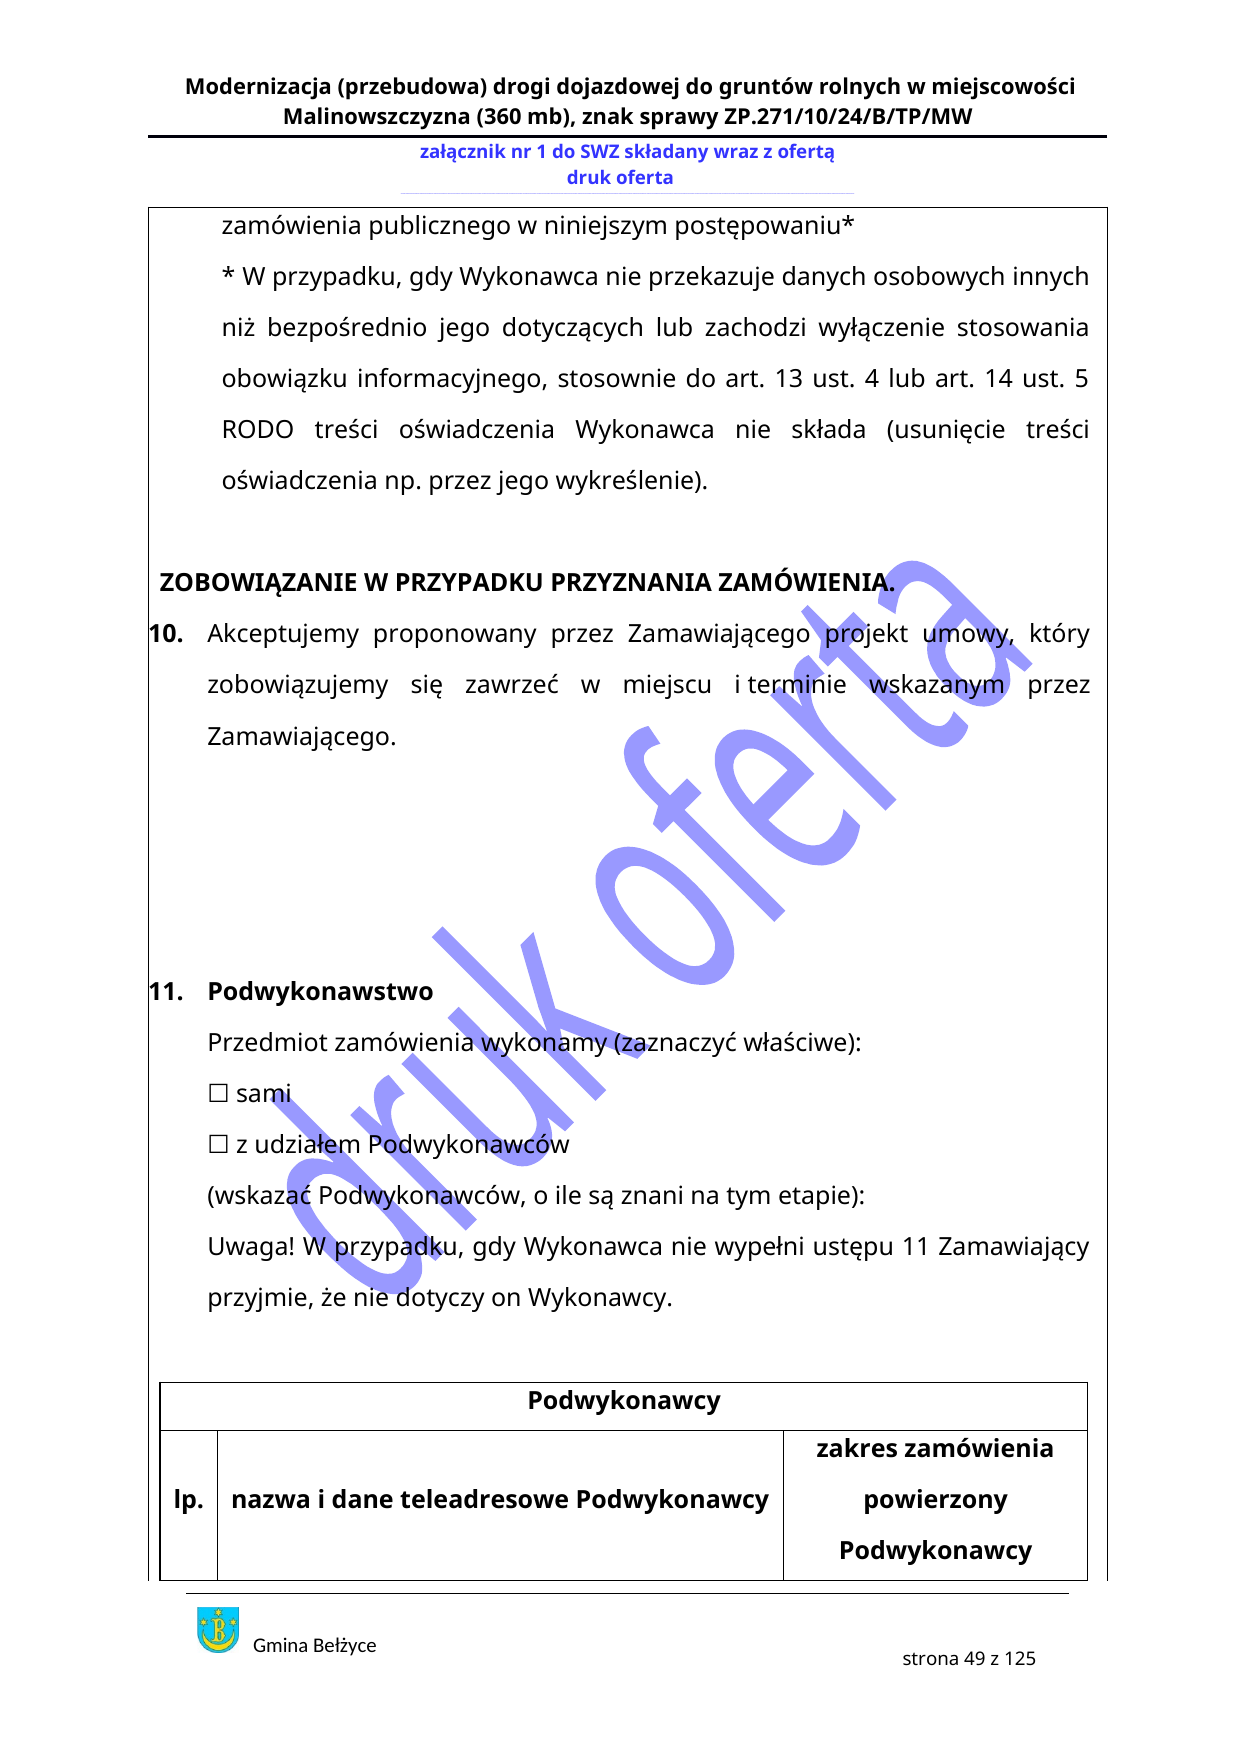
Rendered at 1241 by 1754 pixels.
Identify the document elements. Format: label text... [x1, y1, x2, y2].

picture [197, 1607, 239, 1653]
picture [229, 1618, 239, 1627]
